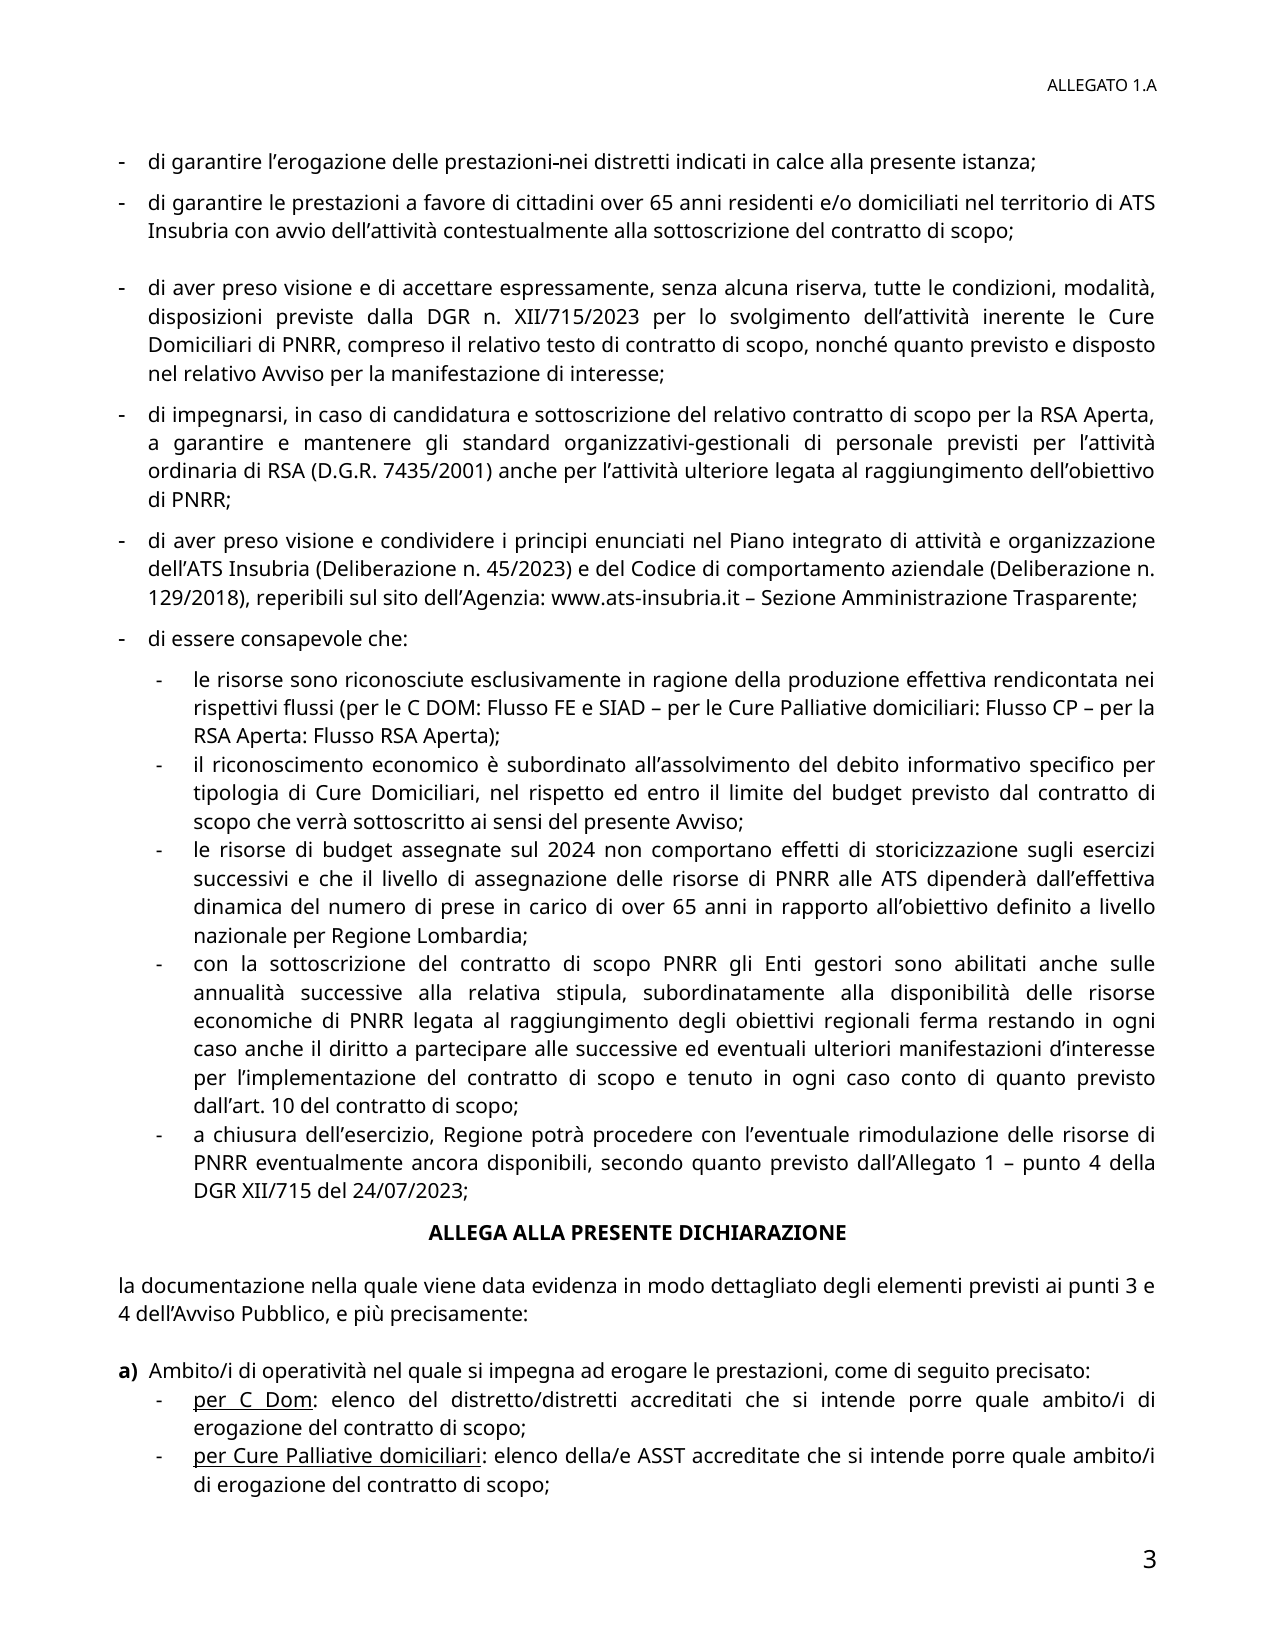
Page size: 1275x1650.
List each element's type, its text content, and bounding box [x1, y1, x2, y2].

text la documentazione nella quale viene data evidenza in modo dettagliato degli elementi previsti ai punti 3 e 4 dell’Avviso Pubblico, e più precisamente: [118, 1271, 1157, 1328]
list le risorse di budget assegnate sul 2024 non comportano effetti di storicizzazione sugli esercizi successivi e che il livello di assegnazione delle risorse di PNRR alle ATS dipenderà dall’effettiva dinamica del numero di prese in carico di over 65 anni in rapporto all’obiettivo definito a livello nazionale per Regione Lombardia; [156, 835, 1157, 949]
list di aver preso visione e condividere i principi enunciati nel Piano integrato di attività e organizzazione dell’ATS Insubria (Deliberazione n. 45/2023) e del Codice di comportamento aziendale (Deliberazione n. 129/2018), reperibili sul sito dell’Agenzia: www.ats-insubria.it – Sezione Amministrazione Trasparente; [118, 526, 1157, 611]
list di essere consapevole che: [118, 624, 1157, 652]
text a) Ambito/i di operatività nel quale si impegna ad erogare le prestazioni, come di seguito precisato: [118, 1356, 1157, 1385]
list per Cure Palliative domiciliari: elenco della/e ASST accreditate che si intende porre quale ambito/i di erogazione del contratto di scopo; [156, 1442, 1157, 1498]
list con la sottoscrizione del contratto di scopo PNRR gli Enti gestori sono abilitati anche sulle annualità successive alla relativa stipula, subordinatamente alla disponibilità delle risorse economiche di PNRR legata al raggiungimento degli obiettivi regionali ferma restando in ogni caso anche il diritto a partecipare alle successive ed eventuali ulteriori manifestazioni d’interesse per l’implementazione del contratto di scopo e tenuto in ogni caso conto di quanto previsto dall’art. 10 del contratto di scopo; [156, 949, 1157, 1120]
list di garantire l’erogazione delle prestazioni nei distretti indicati in calce alla presente istanza; [118, 147, 1157, 176]
list le risorse sono riconosciute esclusivamente in ragione della produzione effettiva rendicontata nei rispettivi flussi (per le C DOM: Flusso FE e SIAD – per le Cure Palliative domiciliari: Flusso CP – per la RSA Aperta: Flusso RSA Aperta); [156, 665, 1157, 750]
list a chiusura dell’esercizio, Regione potrà procedere con l’eventuale rimodulazione delle risorse di PNRR eventualmente ancora disponibili, secondo quanto previsto dall’Allegato 1 – punto 4 della DGR XII/715 del 24/07/2023; [156, 1120, 1157, 1205]
list per C Dom: elenco del distretto/distretti accreditati che si intende porre quale ambito/i di erogazione del contratto di scopo; [156, 1385, 1157, 1442]
list di impegnarsi, in caso di candidatura e sottoscrizione del relativo contratto di scopo per la RSA Aperta, a garantire e mantenere gli standard organizzativi-gestionali di personale previsti per l’attività ordinaria di RSA (D.G.R. 7435/2001) anche per l’attività ulteriore legata al raggiungimento dell’obiettivo di PNRR; [118, 400, 1157, 513]
list il riconoscimento economico è subordinato all’assolvimento del debito informativo specifico per tipologia di Cure Domiciliari, nel rispetto ed entro il limite del budget previsto dal contratto di scopo che verrà sottoscritto ai sensi del presente Avviso; [156, 750, 1157, 835]
list di aver preso visione e di accettare espressamente, senza alcuna riserva, tutte le condizioni, modalità, disposizioni previste dalla DGR n. XII/715/2023 per lo svolgimento dell’attività inerente le Cure Domiciliari di PNRR, compreso il relativo testo di contratto di scopo, nonché quanto previsto e disposto nel relativo Avviso per la manifestazione di interesse; [118, 273, 1157, 387]
list di garantire le prestazioni a favore di cittadini over 65 anni residenti e/o domiciliati nel territorio di ATS Insubria con avvio dell’attività contestualmente alla sottoscrizione del contratto di scopo; [118, 188, 1157, 245]
text ALLEGA ALLA PRESENTE DICHIARAZIONE [118, 1218, 1157, 1246]
